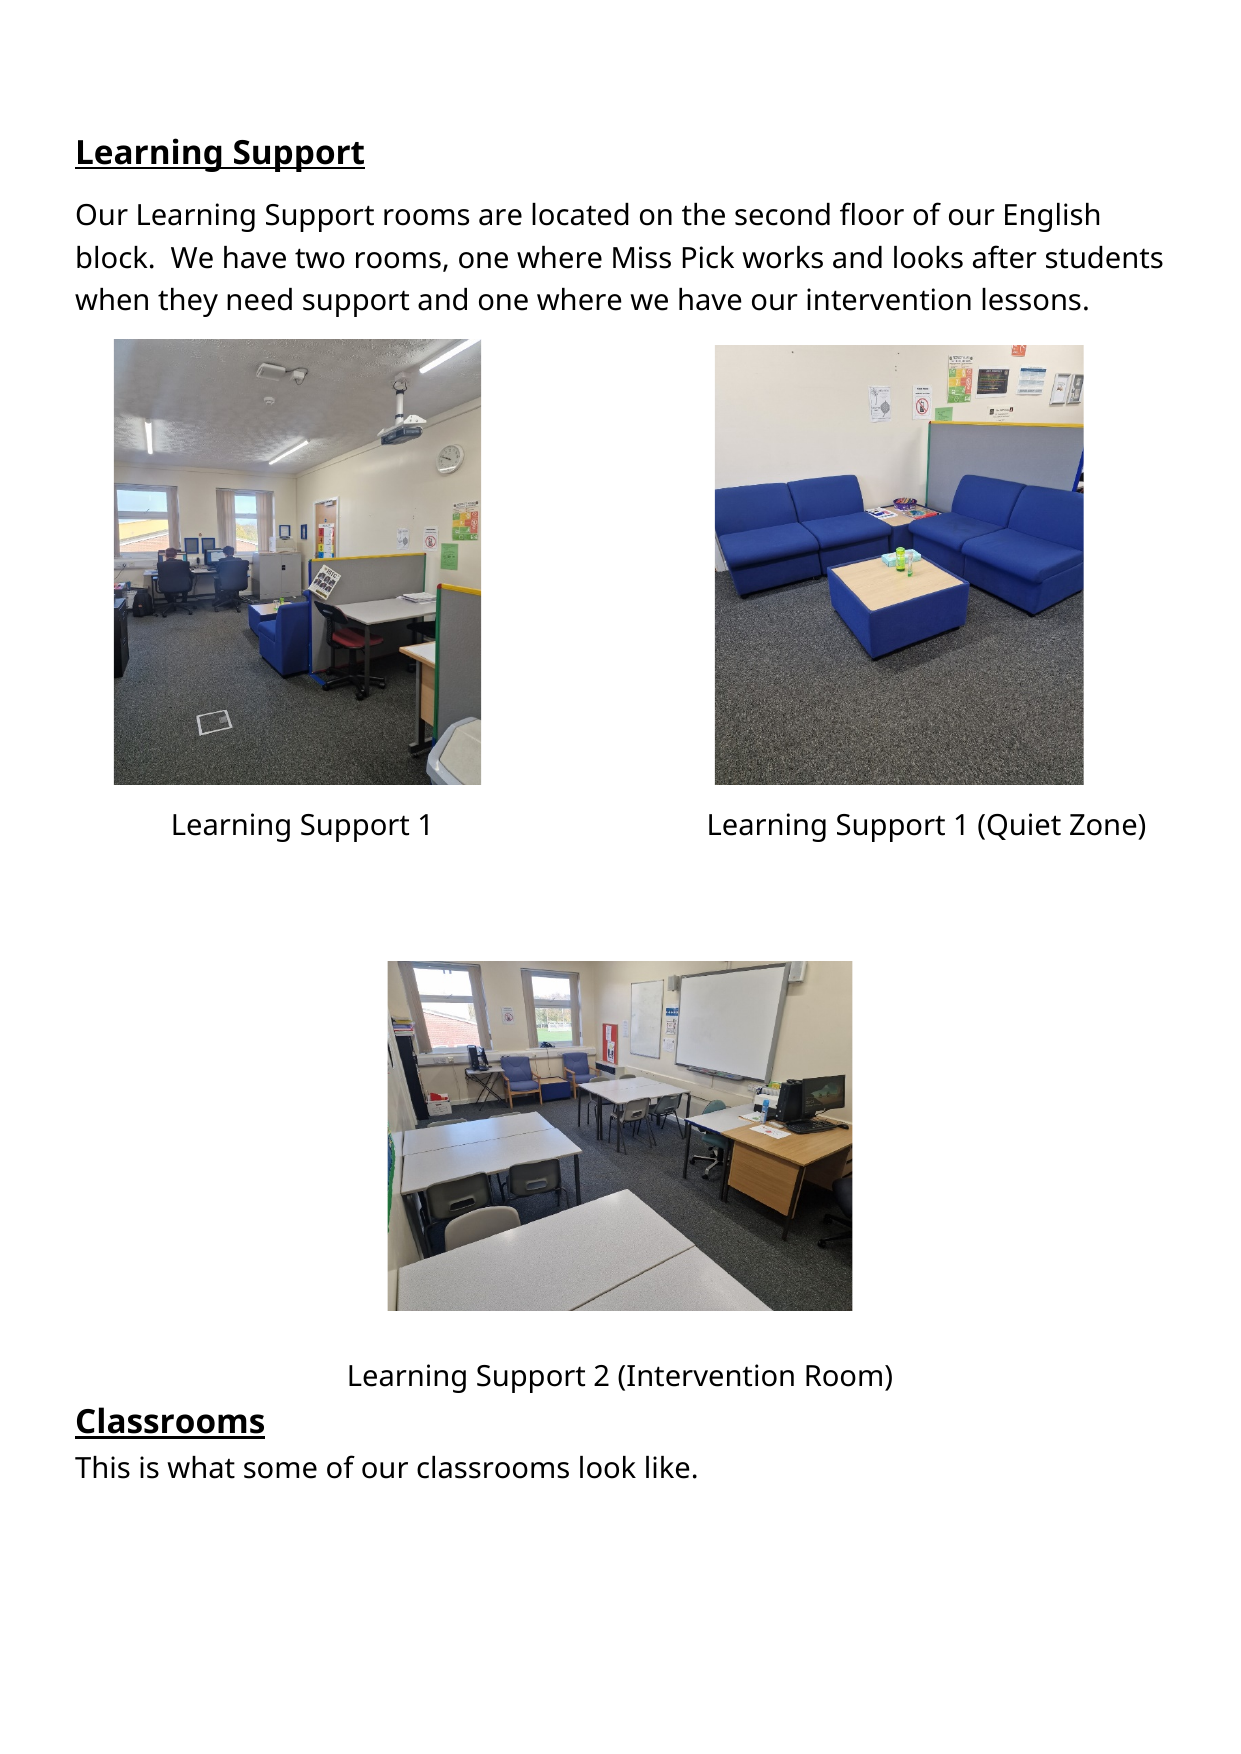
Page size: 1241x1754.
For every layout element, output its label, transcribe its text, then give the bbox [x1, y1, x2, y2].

picture [113, 339, 482, 785]
picture [714, 345, 1084, 785]
text This is what some of our classrooms look like. [75, 1447, 1165, 1487]
text Learning Support 2 (Intervention Room) [75, 1355, 1165, 1395]
text Our Learning Support rooms are located on the second floor of our English block. We have two rooms, one where Miss Pick works and looks after students when they need support and one where we have our intervention lessons. [75, 194, 1168, 319]
text Learning Support [75, 128, 693, 174]
text Classrooms [75, 1398, 1165, 1443]
picture [387, 961, 853, 1311]
text Learning Support 1 Learning Support 1 (Quiet Zone) [75, 804, 1168, 844]
